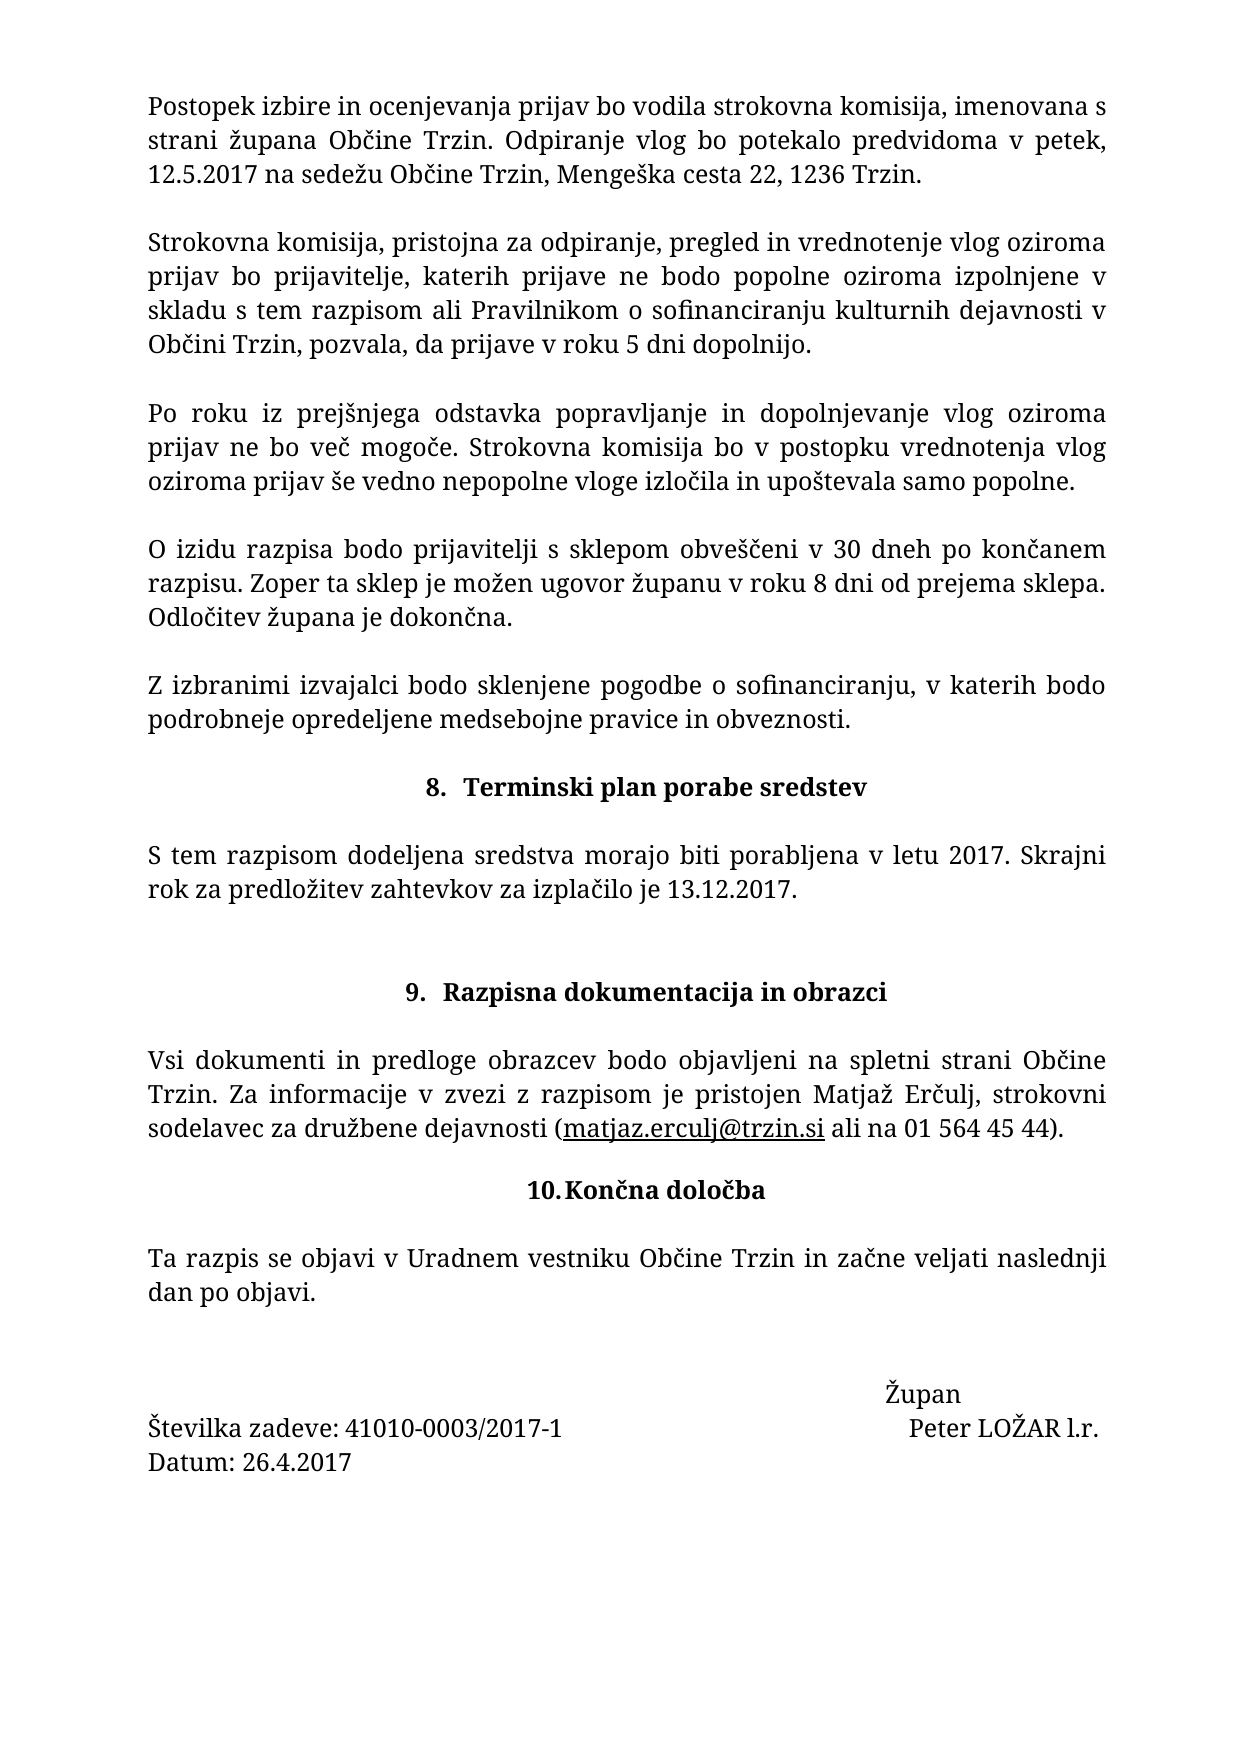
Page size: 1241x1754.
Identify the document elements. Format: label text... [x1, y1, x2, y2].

text Strokovna komisija, pristojna za odpiranje, pregled in vrednotenje vlog oziroma prijav bo prijavitelje, katerih prijave ne bodo popolne oziroma izpolnjene v skladu s tem razpisom ali Pravilnikom o sofinanciranju kulturnih dejavnosti v Občini Trzin, pozvala, da prijave v roku 5 dni dopolnijo. [148, 225, 1107, 361]
text Župan [148, 1377, 1107, 1411]
text Z izbranimi izvajalci bodo sklenjene pogodbe o sofinanciranju, v katerih bodo podrobneje opredeljene medsebojne pravice in obveznosti. [148, 668, 1107, 736]
text Postopek izbire in ocenjevanja prijav bo vodila strokovna komisija, imenovana s strani župana Občine Trzin. Odpiranje vlog bo potekalo predvidoma v petek, 12.5.2017 na sedežu Občine Trzin, Mengeška cesta 22, 1236 Trzin. [148, 89, 1107, 191]
text S tem razpisom dodeljena sredstva morajo biti porabljena v letu 2017. Skrajni rok za predložitev zahtevkov za izplačilo je 13.12.2017. [148, 838, 1107, 906]
list Terminski plan porabe sredstev [185, 770, 1107, 804]
text Ta razpis se objavi v Uradnem vestniku Občine Trzin in začne veljati naslednji dan po objavi. [148, 1241, 1107, 1309]
text Številka zadeve: 41010-0003/2017-1 Peter LOŽAR l.r. [148, 1411, 1107, 1445]
text Po roku iz prejšnjega odstavka popravljanje in dopolnjevanje vlog oziroma prijav ne bo več mogoče. Strokovna komisija bo v postopku vrednotenja vlog oziroma prijav še vedno nepopolne vloge izločila in upoštevala samo popolne. [148, 395, 1107, 497]
list Končna določba [185, 1173, 1107, 1207]
text Vsi dokumenti in predloge obrazcev bodo objavljeni na spletni strani Občine Trzin. Za informacije v zvezi z razpisom je pristojen Matjaž Erčulj, strokovni sodelavec za družbene dejavnosti (matjaz.erculj@trzin.si ali na 01 564 45 44). [148, 1042, 1107, 1144]
list Razpisna dokumentacija in obrazci [185, 974, 1107, 1008]
text Datum: 26.4.2017 [148, 1445, 1107, 1479]
text O izidu razpisa bodo prijavitelji s sklepom obveščeni v 30 dneh po končanem razpisu. Zoper ta sklep je možen ugovor županu v roku 8 dni od prejema sklepa. Odločitev župana je dokončna. [148, 531, 1107, 634]
